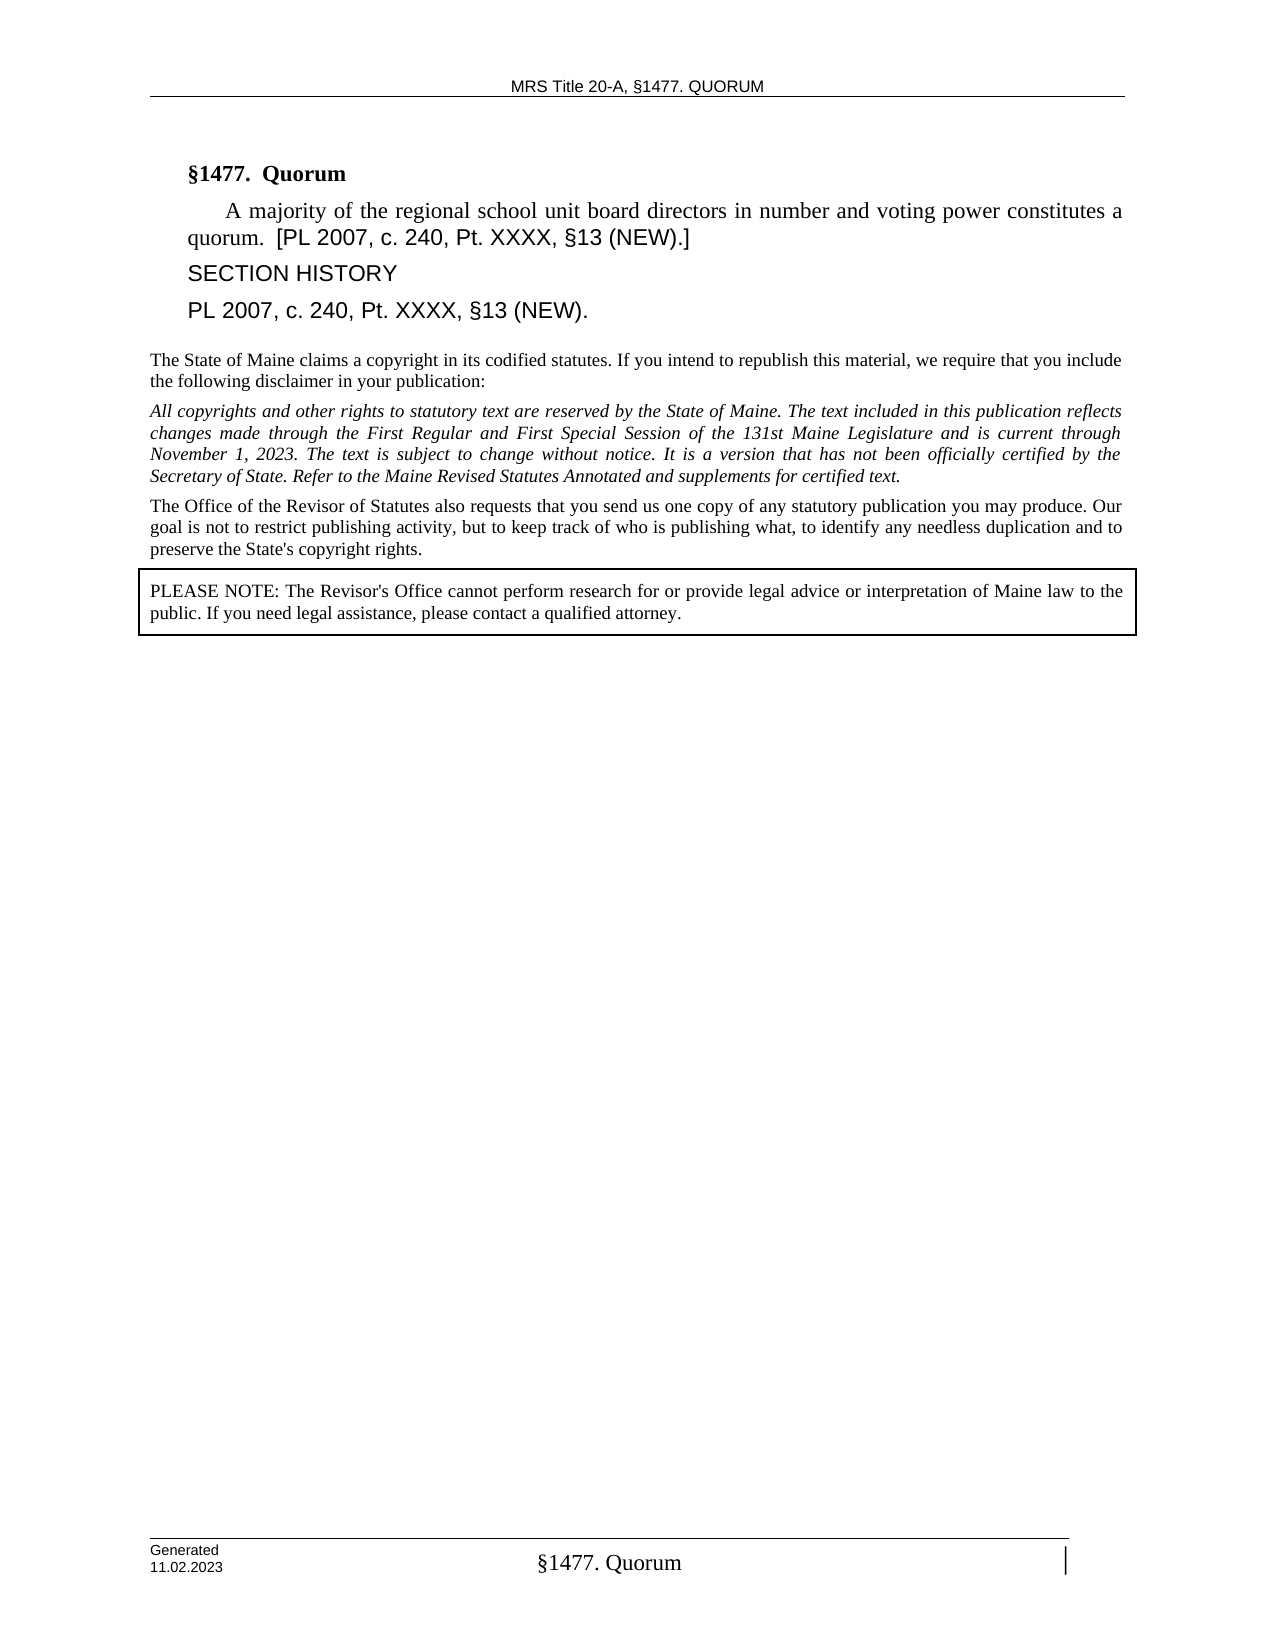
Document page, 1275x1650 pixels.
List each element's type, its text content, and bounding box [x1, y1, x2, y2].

text SECTION HISTORY [187, 260, 1125, 287]
text PLEASE NOTE: The Revisor's Office cannot perform research for or provide legal advice or interpretation of Maine law to the public. If you need legal assistance, please contact a qualified attorney. [140, 570, 1135, 634]
text §1477. Quorum [187, 160, 1125, 187]
text The Office of the Revisor of Statutes also requests that you send us one copy of any statutory publication you may produce. Our goal is not to restrict publishing activity, but to keep track of who is publishing what, to identify any needless duplication and to preserve the State's copyright rights. [150, 494, 1125, 559]
text All copyrights and other rights to statutory text are reserved by the State of Maine. The text included in this publication reflects changes made through the First Regular and First Special Session of the 131st Maine Legislature and is current through November 1, 2023 . The text is subject to change without notice. It is a version that has not been officially certified by the Secretary of State. Refer to the Maine Revised Statutes Annotated and supplements for certified text. [150, 400, 1125, 486]
text A majority of the regional school unit board directors in number and voting power constitutes a quorum. [PL 2007, c. 240, Pt. XXXX, §13 (NEW).] [187, 197, 1125, 250]
text PL 2007, c. 240, Pt. XXXX, §13 (NEW). [187, 297, 1125, 323]
text The State of Maine claims a copyright in its codified statutes. If you intend to republish this material, we require that you include the following disclaimer in your publication: [150, 348, 1125, 392]
